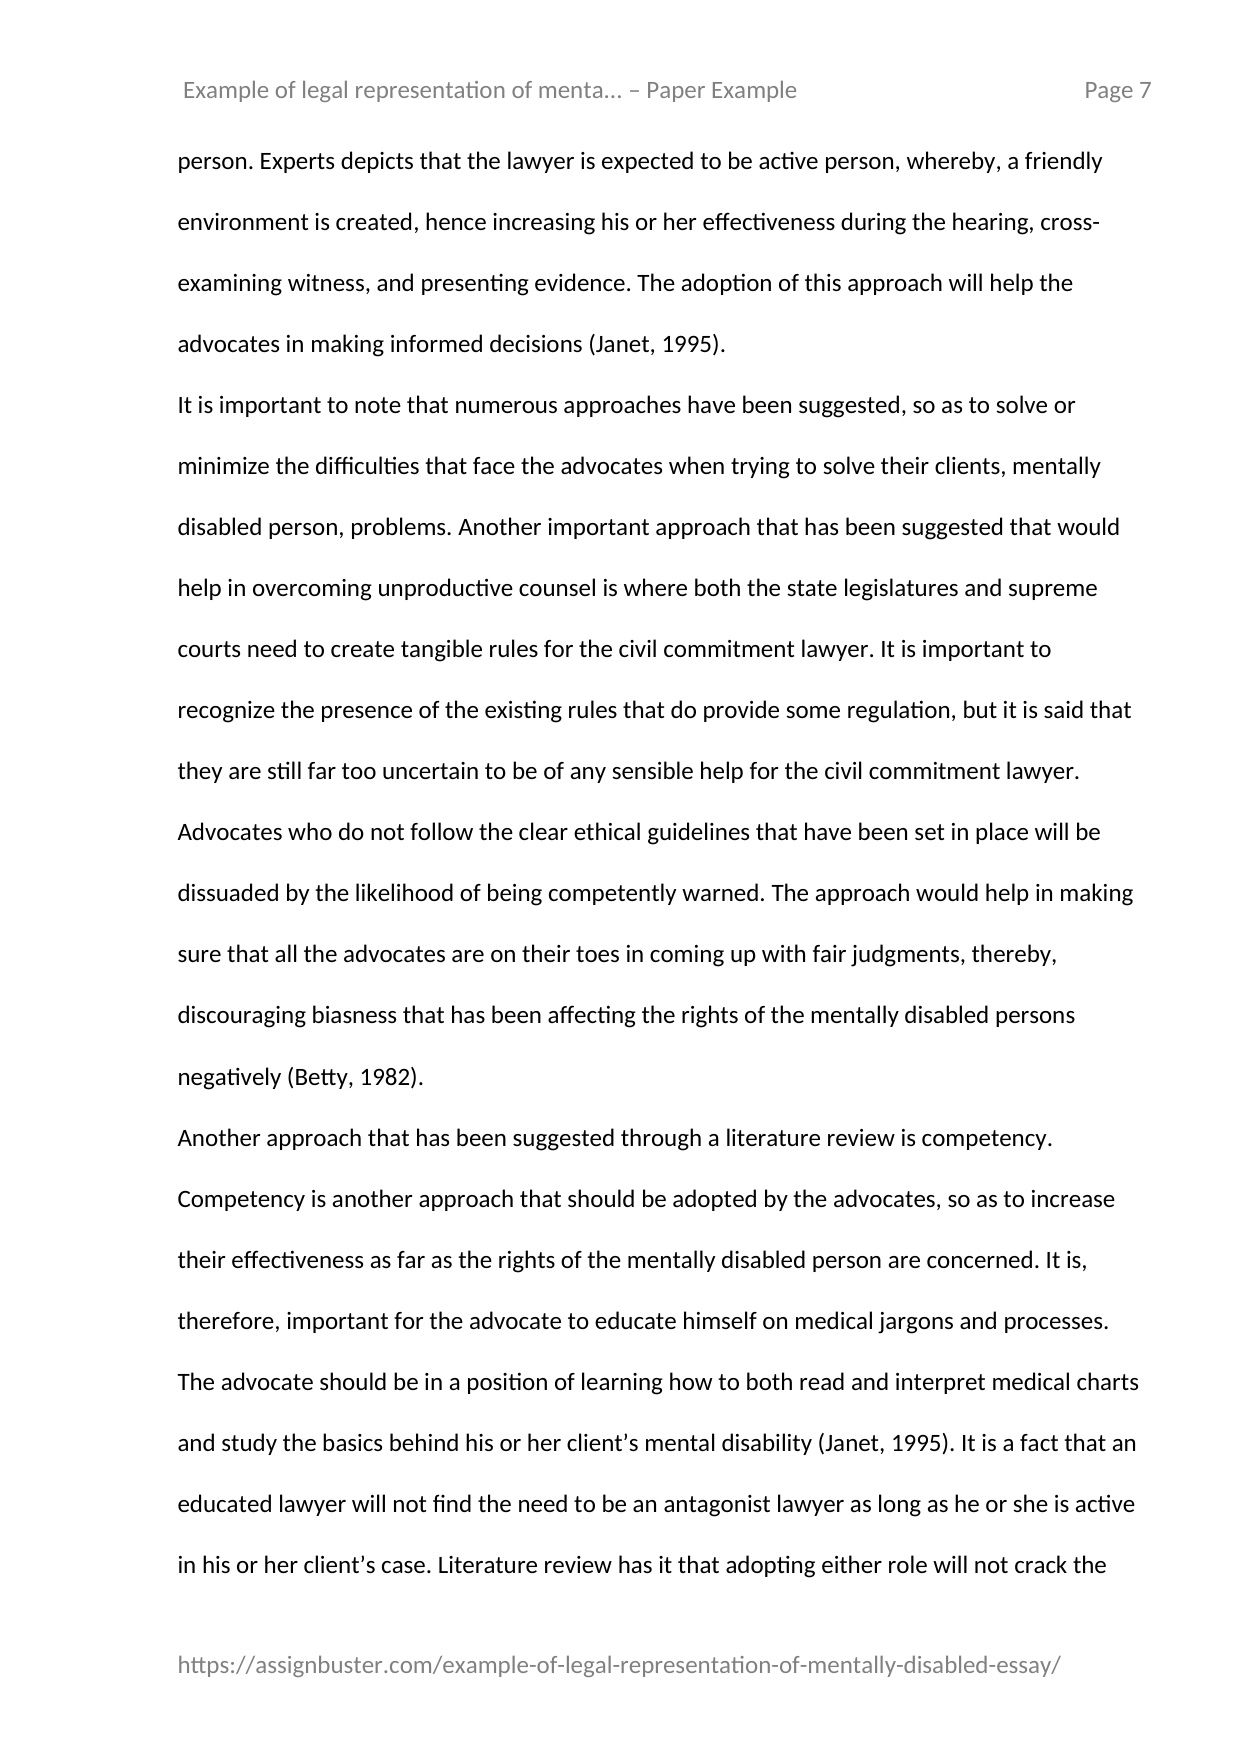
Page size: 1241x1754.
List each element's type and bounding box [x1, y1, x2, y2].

text [177, 145, 1152, 1579]
